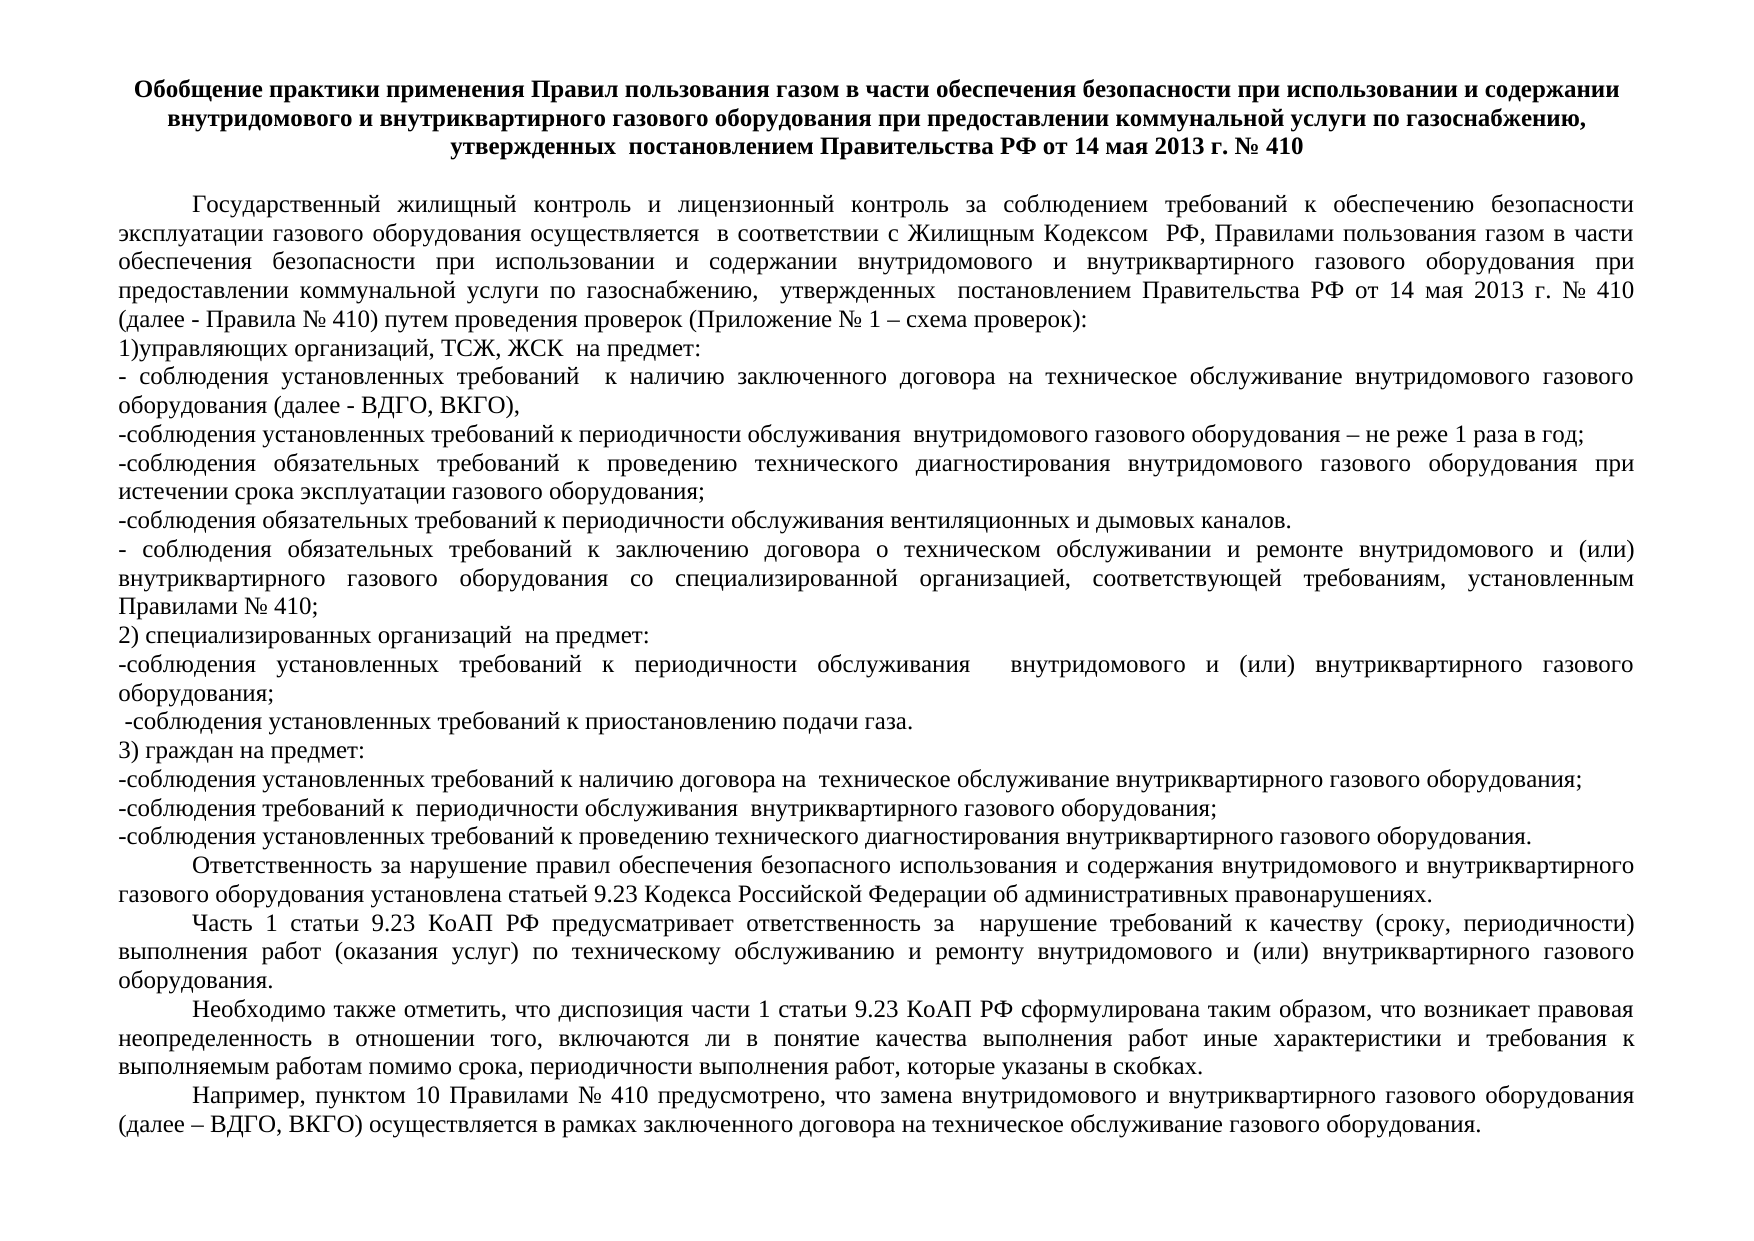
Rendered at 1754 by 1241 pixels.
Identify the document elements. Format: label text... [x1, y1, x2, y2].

text -соблюдения установленных требований к периодичности обслуживания внутридомового газового оборудования – не реже 1 раза в год; [118, 419, 1636, 448]
text Часть 1 статьи 9.23 КоАП РФ предусматривает ответственность за нарушение требований к качеству (сроку, периодичности) выполнения работ (оказания услуг) по техническому обслуживанию и ремонту внутридомового и (или) внутриквартирного газового оборудования. [118, 908, 1636, 994]
text -соблюдения установленных требований к приостановлению подачи газа. [118, 706, 1636, 735]
text -соблюдения установленных требований к наличию договора на техническое обслуживание внутриквартирного газового оборудования; [118, 764, 1636, 793]
text Необходимо также отметить, что диспозиция части 1 статьи 9.23 КоАП РФ сформулирована таким образом, что возникает правовая неопределенность в отношении того, включаются ли в понятие качества выполнения работ иные характеристики и требования к выполняемым работам помимо срока, периодичности выполнения работ, которые указаны в скобках. [118, 994, 1636, 1080]
text 1)управляющих организаций, ТСЖ, ЖСК на предмет: [118, 333, 1636, 361]
text - соблюдения установленных требований к наличию заключенного договора на техническое обслуживание внутридомового газового оборудования (далее - ВДГО, ВКГО), [118, 361, 1636, 419]
text Ответственность за нарушение правил обеспечения безопасного использования и содержания внутридомового и внутриквартирного газового оборудования установлена статьей 9.23 Кодекса Российской Федерации об административных правонарушениях. [118, 850, 1636, 908]
text -соблюдения обязательных требований к периодичности обслуживания вентиляционных и дымовых каналов. [118, 505, 1636, 534]
text 2) специализированных организаций на предмет: [118, 620, 1636, 649]
text -соблюдения установленных требований к периодичности обслуживания внутридомового и (или) внутриквартирного газового оборудования; [118, 649, 1636, 706]
text Например, пунктом 10 Правилами № 410 предусмотрено, что замена внутридомового и внутриквартирного газового оборудования (далее – ВДГО, ВКГО) осуществляется в рамках заключенного договора на техническое обслуживание газового оборудования. [118, 1080, 1636, 1138]
text Обобщение практики применения Правил пользования газом в части обеспечения безопасности при использовании и содержании [118, 74, 1636, 103]
text -соблюдения обязательных требований к проведению технического диагностирования внутридомового газового оборудования при истечении срока эксплуатации газового оборудования; [118, 448, 1636, 505]
text -соблюдения требований к периодичности обслуживания внутриквартирного газового оборудования; [118, 793, 1636, 821]
text - соблюдения обязательных требований к заключению договора о техническом обслуживании и ремонте внутридомового и (или) внутриквартирного газового оборудования со специализированной организацией, соответствующей требованиям, установленным Правилами № 410; [118, 534, 1636, 620]
text Государственный жилищный контроль и лицензионный контроль за соблюдением требований к обеспечению безопасности эксплуатации газового оборудования осуществляется в соответствии с Жилищным Кодексом РФ, Правилами пользования газом в части обеспечения безопасности при использовании и содержании внутридомового и внутриквартирного газового оборудования при предоставлении коммунальной услуги по газоснабжению, утвержденных постановлением Правительства РФ от 14 мая 2013 г. № 410 (далее - Правила № 410) путем проведения проверок (Приложение № 1 – схема проверок): [118, 189, 1636, 333]
text -соблюдения установленных требований к проведению технического диагностирования внутриквартирного газового оборудования. [118, 821, 1636, 850]
text 3) граждан на предмет: [118, 735, 1636, 764]
text внутридомового и внутриквартирного газового оборудования при предоставлении коммунальной услуги по газоснабжению, утвержденных постановлением Правительства РФ от 14 мая 2013 г. № 410 [118, 103, 1636, 160]
